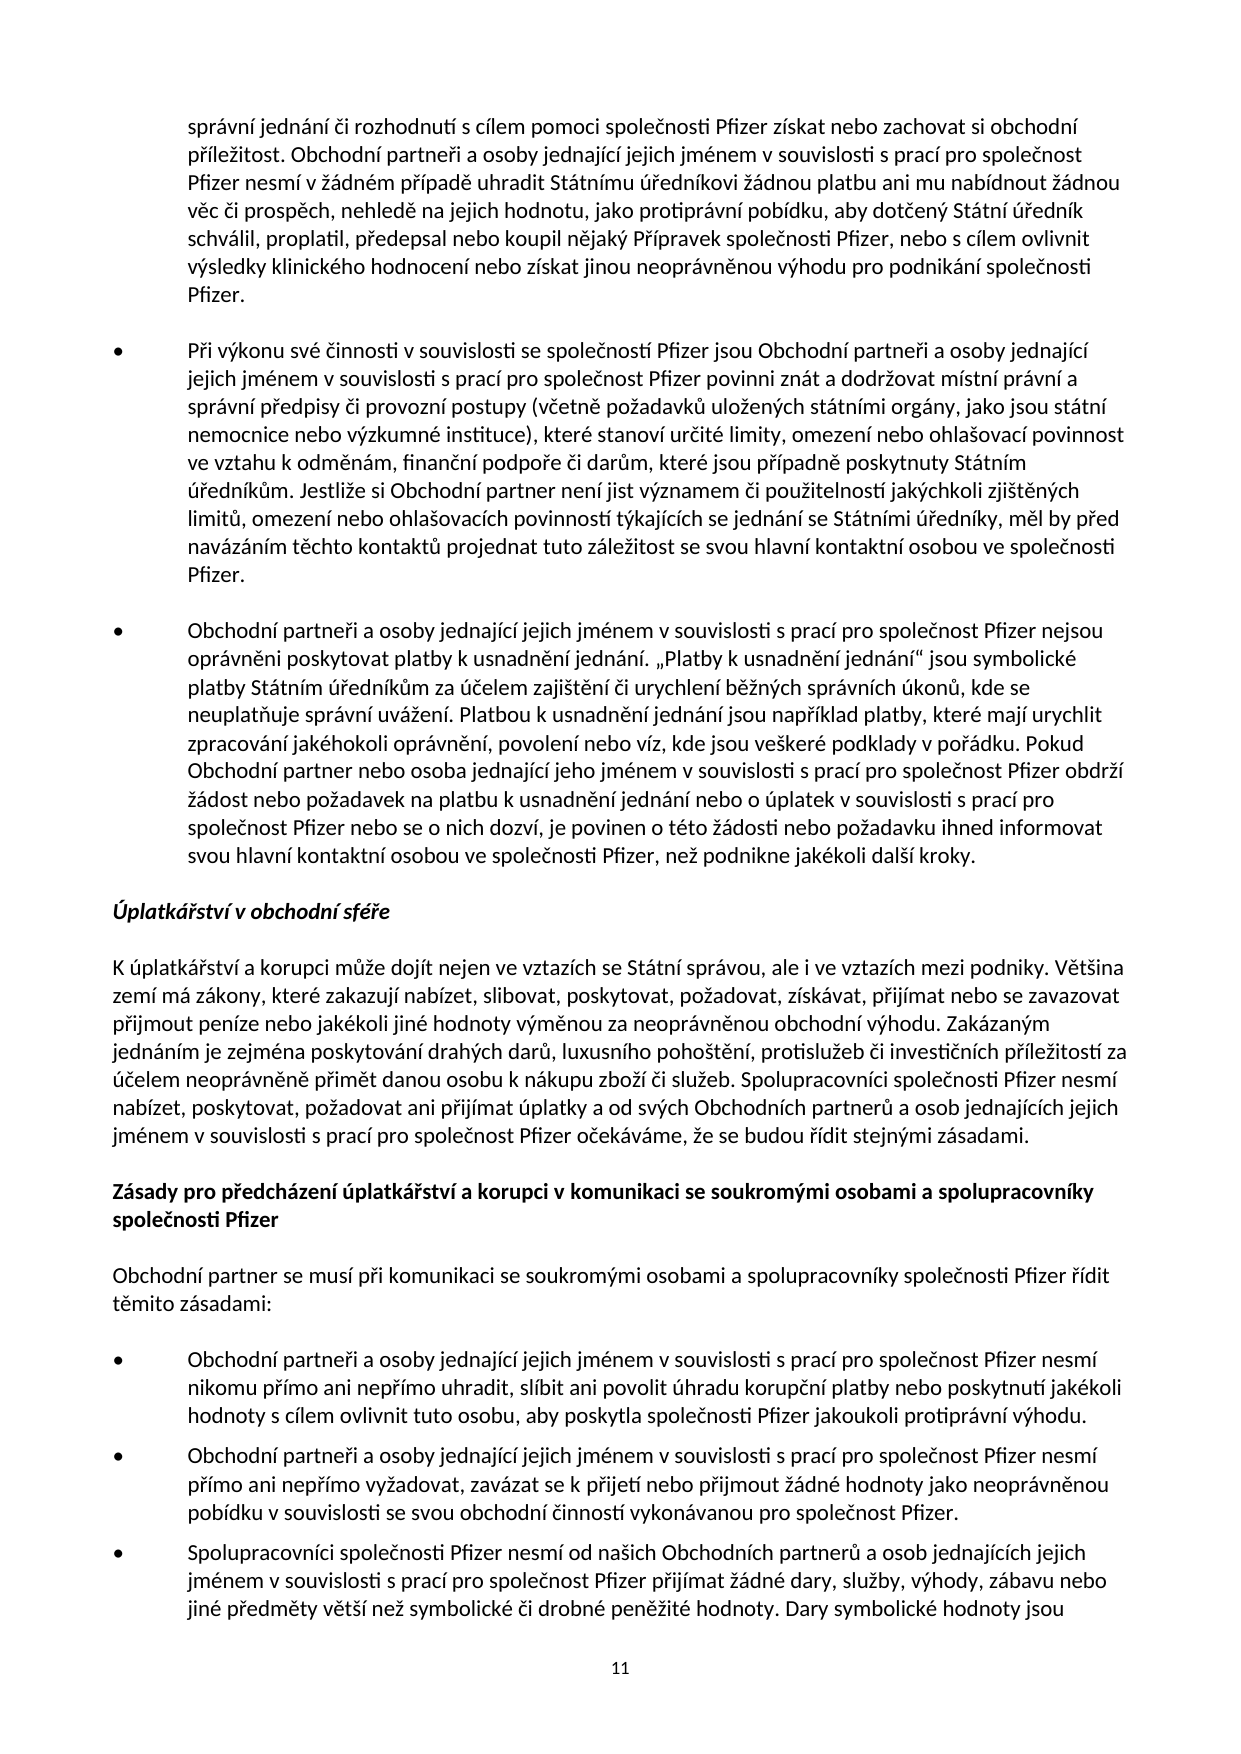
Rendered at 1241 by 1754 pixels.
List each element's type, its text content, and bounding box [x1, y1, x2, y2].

text • Obchodní partneři a osoby jednající jejich jménem v souvislosti s prací pro společnost Pfizer nejsou oprávněni poskytovat platby k usnadnění jednání. „Platby k usnadnění jednání“ jsou symbolické platby Státním úředníkům za účelem zajištění či urychlení běžných správních úkonů, kde se neuplatňuje správní uvážení. Platbou k usnadnění jednání jsou například platby, které mají urychlit zpracování jakéhokoli oprávnění, povolení nebo víz, kde jsou veškeré podklady v pořádku. Pokud Obchodní partner nebo osoba jednající jeho jménem v souvislosti s prací pro společnost Pfizer obdrží žádost nebo požadavek na platbu k usnadnění jednání nebo o úplatek v souvislosti s prací pro společnost Pfizer nebo se o nich dozví, je povinen o této žádosti nebo požadavku ihned informovat svou hlavní kontaktní osobou ve společnosti Pfizer, než podnikne jakékoli další kroky. [112, 617, 1129, 869]
text • Obchodní partneři a osoby jednající jejich jménem v souvislosti s prací pro společnost Pfizer nesmí nikomu přímo ani nepřímo uhradit, slíbit ani povolit úhradu korupční platby nebo poskytnutí jakékoli hodnoty s cílem ovlivnit tuto osobu, aby poskytla společnosti Pfizer jakoukoli protiprávní výhodu. [112, 1345, 1129, 1429]
text Úplatkářství v obchodní sféře [112, 897, 1129, 925]
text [112, 1538, 1129, 1622]
text K úplatkářství a korupci může dojít nejen ve vztazích se Státní správou, ale i ve vztazích mezi podniky. Většina zemí má zákony, které zakazují nabízet, slibovat, poskytovat, požadovat, získávat, přijímat nebo se zavazovat přijmout peníze nebo jakékoli jiné hodnoty výměnou za neoprávněnou obchodní výhodu. Zakázaným jednáním je zejména poskytování drahých darů, luxusního pohoštění, protislužeb či investičních příležitostí za účelem neoprávněně přimět danou osobu k nákupu zboží či služeb. Spolupracovníci společnosti Pfizer nesmí nabízet, poskytovat, požadovat ani přijímat úplatky a od svých Obchodních partnerů a osob jednajících jejich jménem v souvislosti s prací pro společnost Pfizer očekáváme, že se budou řídit stejnými zásadami. [112, 953, 1129, 1149]
text Obchodní partner se musí při komunikaci se soukromými osobami a spolupracovníky společnosti Pfizer řídit těmito zásadami: [112, 1261, 1129, 1317]
text • Obchodní partneři a osoby jednající jejich jménem v souvislosti s prací pro společnost Pfizer nesmí přímo ani nepřímo vyžadovat, zavázat se k přijetí nebo přijmout žádné hodnoty jako neoprávněnou pobídku v souvislosti se svou obchodní činností vykonávanou pro společnost Pfizer. [112, 1442, 1129, 1526]
text • Při výkonu své činnosti v souvislosti se společností Pfizer jsou Obchodní partneři a osoby jednající jejich jménem v souvislosti s prací pro společnost Pfizer povinni znát a dodržovat místní právní a správní předpisy či provozní postupy (včetně požadavků uložených státními orgány, jako jsou státní nemocnice nebo výzkumné instituce), které stanoví určité limity, omezení nebo ohlašovací povinnost ve vztahu k odměnám, finanční podpoře či darům, které jsou případně poskytnuty Státním úředníkům. Jestliže si Obchodní partner není jist významem či použitelností jakýchkoli zjištěných limitů, omezení nebo ohlašovacích povinností týkajících se jednání se Státními úředníky, měl by před navázáním těchto kontaktů projednat tuto záležitost se svou hlavní kontaktní osobou ve společnosti Pfizer. [112, 336, 1129, 588]
text Zásady pro předcházení úplatkářství a korupci v komunikaci se soukromými osobami a spolupracovníky společnosti Pfizer [112, 1177, 1129, 1233]
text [112, 112, 1129, 308]
